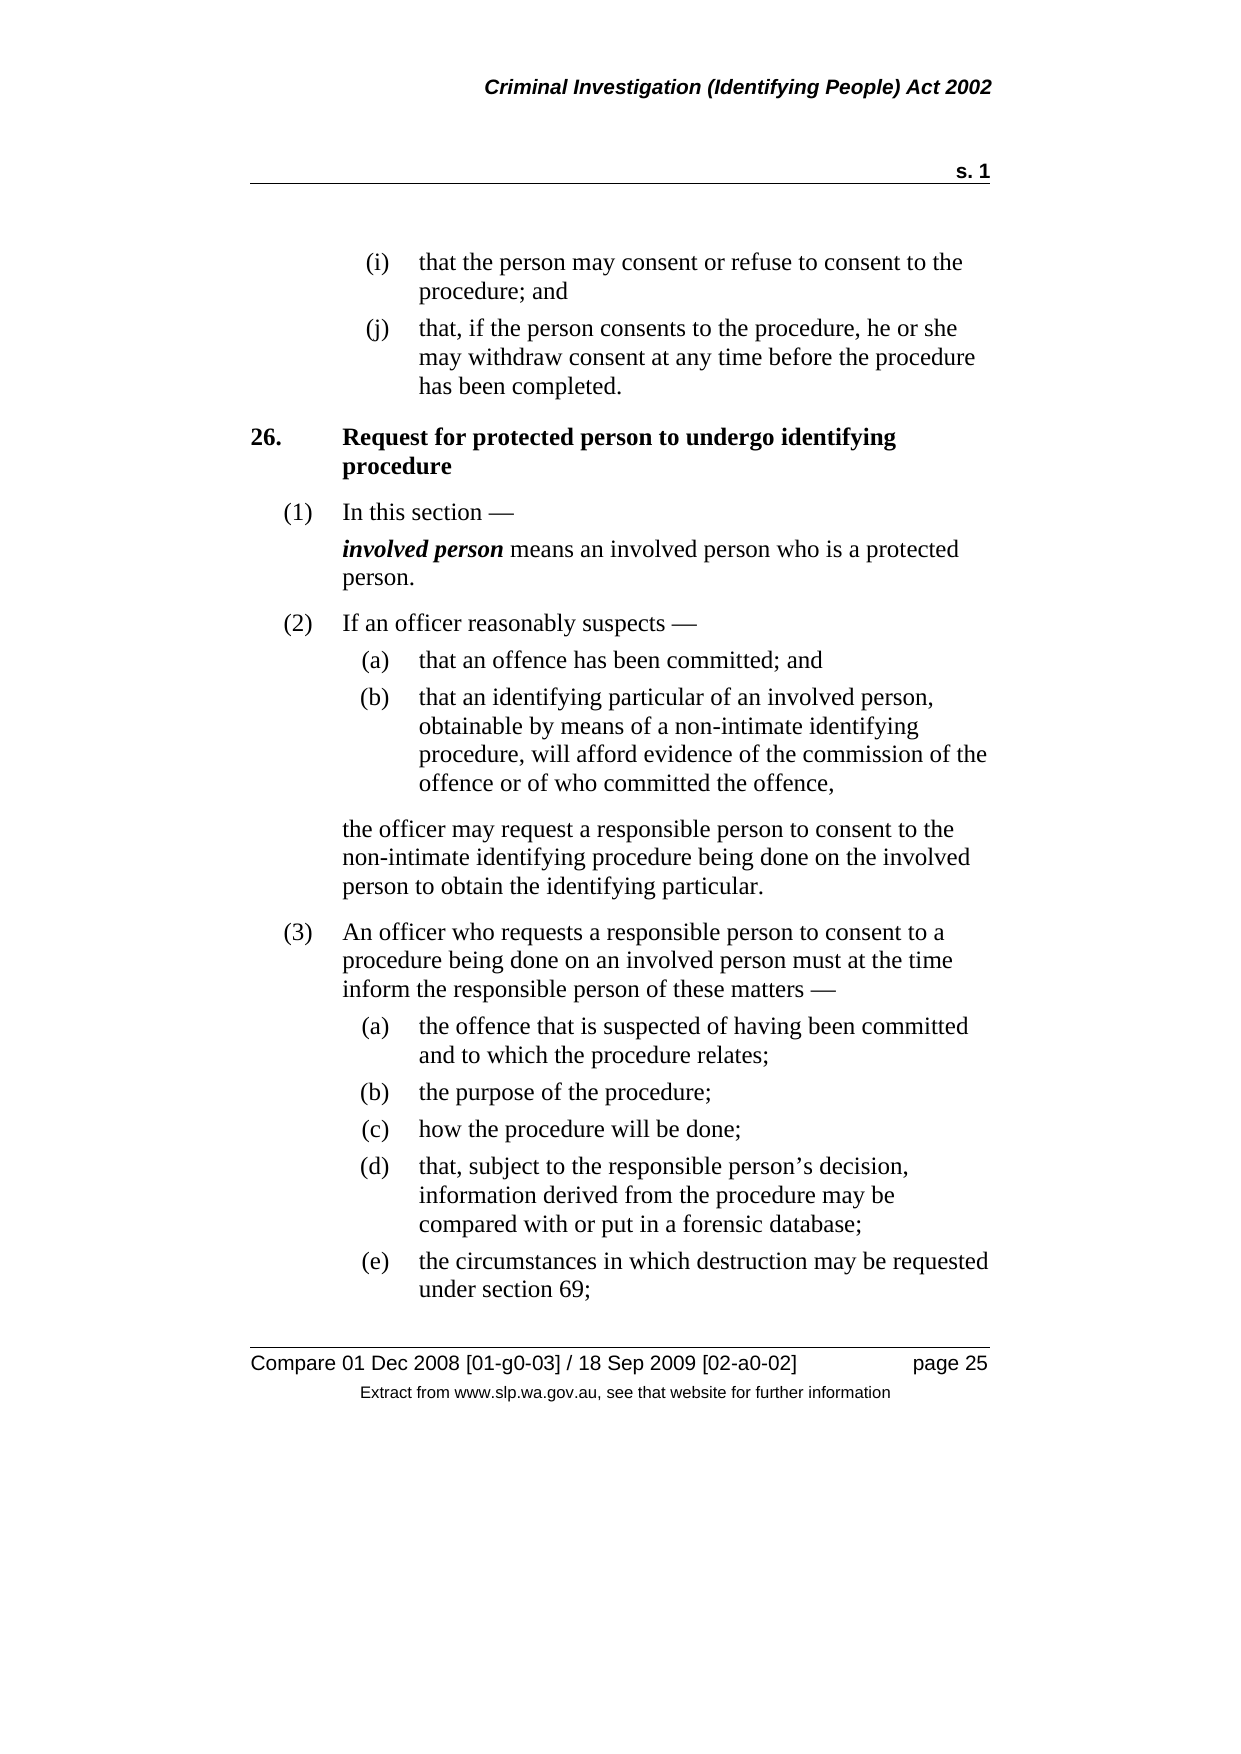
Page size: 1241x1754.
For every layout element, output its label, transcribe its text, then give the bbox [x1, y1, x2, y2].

text (b) the purpose of the procedure; [250, 1077, 990, 1106]
text involved person means an involved person who is a protected person. [250, 534, 990, 591]
text (a) the offence that is suspected of having been committed and to which the procedure relates; [250, 1011, 990, 1069]
subtitle 26. Request for protected person to undergo identifying procedure [250, 422, 990, 480]
text (c) how the procedure will be done; [250, 1114, 990, 1143]
text (j) that, if the person consents to the procedure, he or she may withdraw consent at any time before the procedure has been completed. [250, 313, 990, 399]
text (a) that an offence has been committed; and [250, 645, 990, 674]
text (e) the circumstances in which destruction may be requested under section 69; [250, 1246, 990, 1303]
text (b) that an identifying particular of an involved person, obtainable by means of a non-intimate identifying procedure, will afford evidence of the commission of the offence or of who committed the offence, [250, 682, 990, 797]
text the officer may request a responsible person to consent to the non-intimate identifying procedure being done on the involved person to obtain the identifying particular. [250, 814, 990, 900]
text (2) If an officer reasonably suspects — [250, 608, 990, 637]
text (3) An officer who requests a responsible person to consent to a procedure being done on an involved person must at the time inform the responsible person of these matters — [250, 917, 990, 1003]
text (1) In this section — [250, 497, 990, 525]
text (d) that, subject to the responsible person’s decision, information derived from the procedure may be compared with or put in a forensic database; [250, 1151, 990, 1237]
text (i) that the person may consent or refuse to consent to the procedure; and [250, 247, 990, 305]
